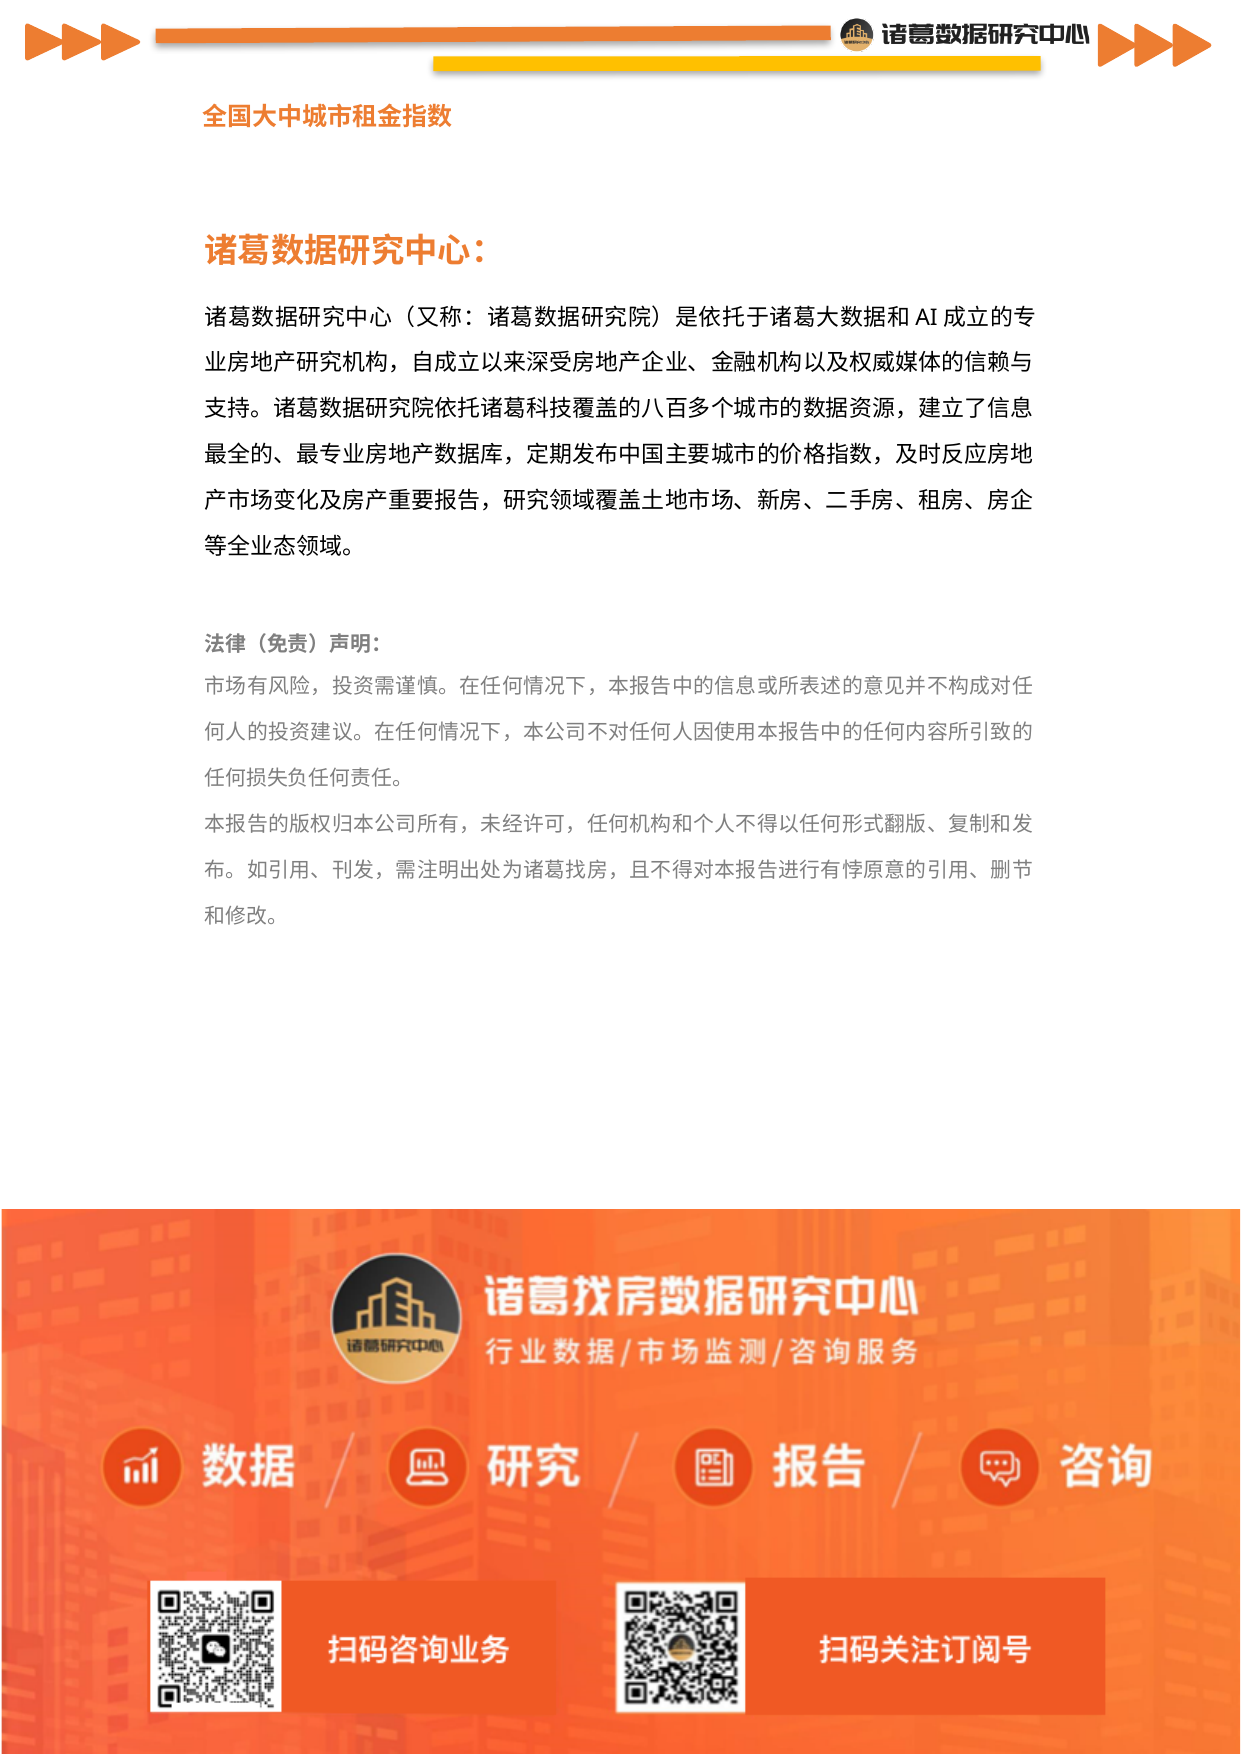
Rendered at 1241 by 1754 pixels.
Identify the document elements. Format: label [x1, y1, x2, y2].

picture [1, 1209, 1241, 1754]
picture [839, 17, 1090, 52]
